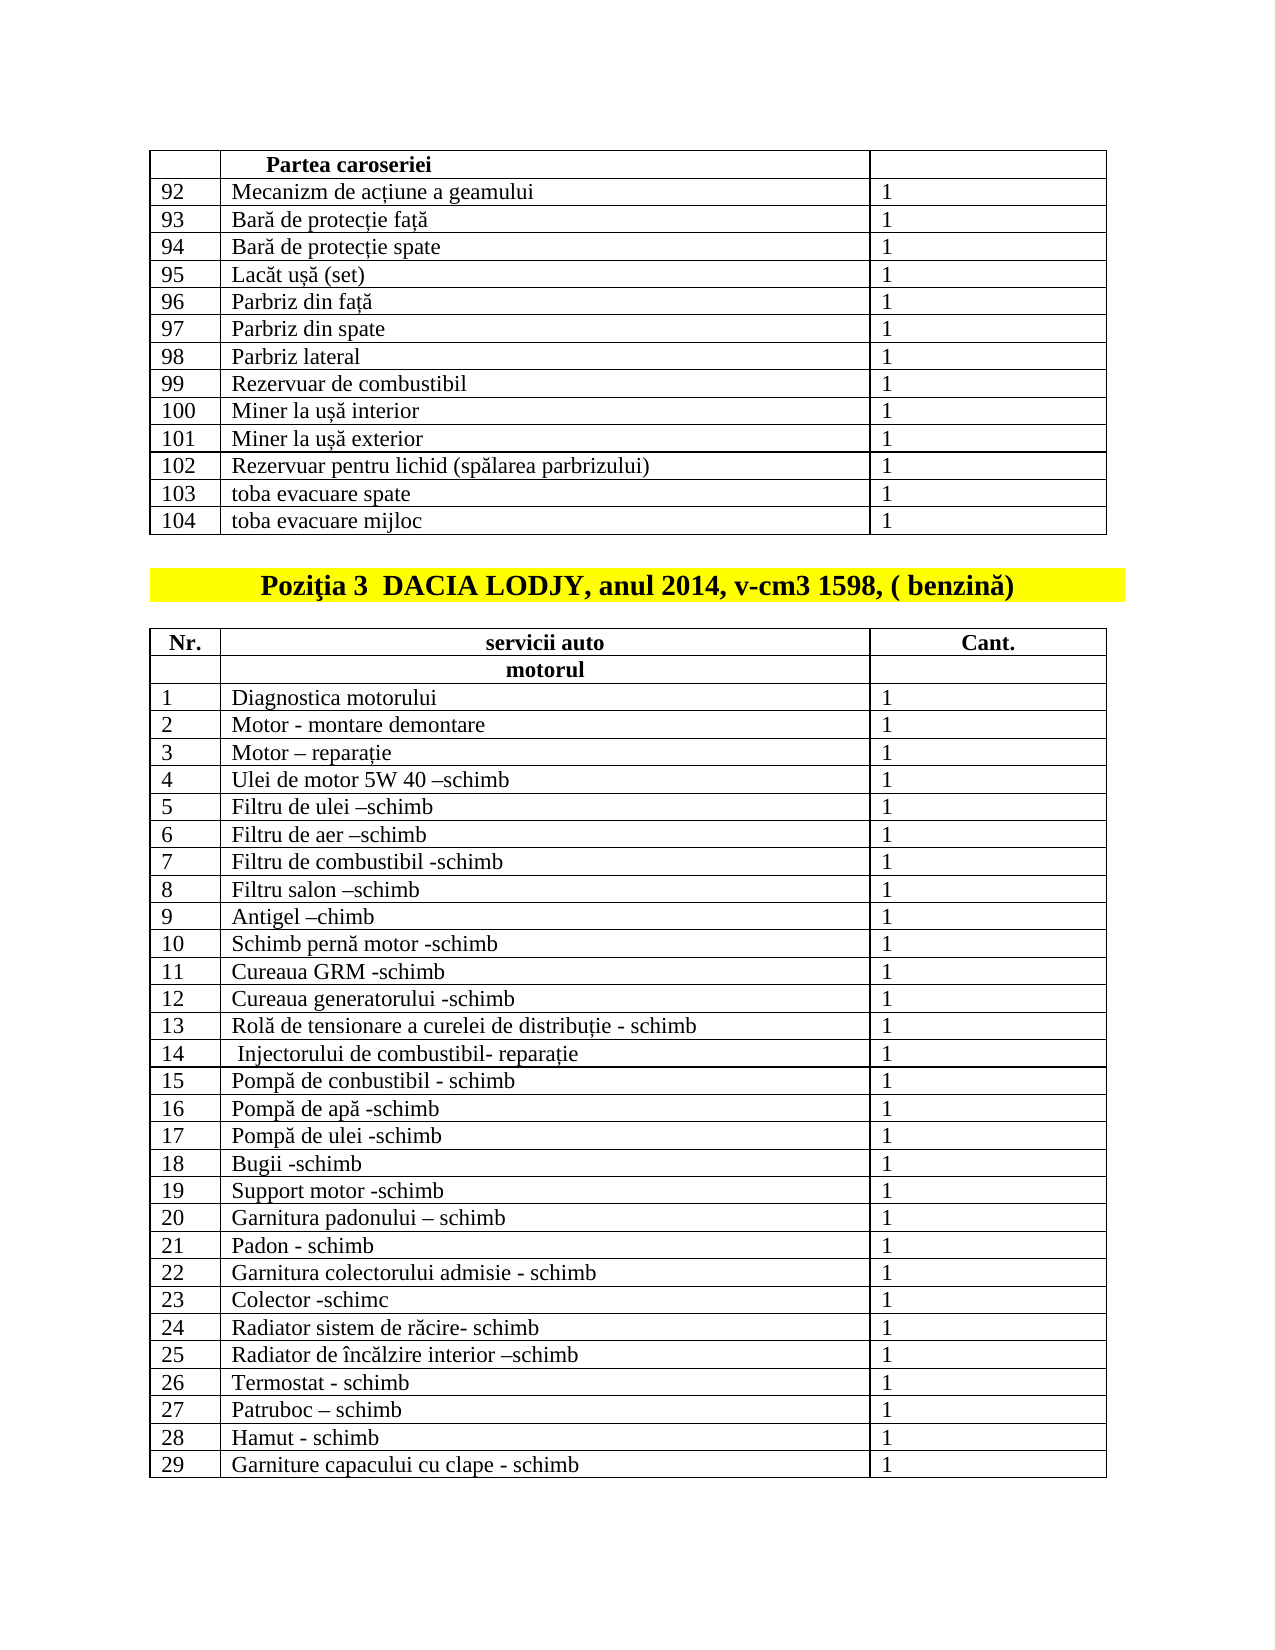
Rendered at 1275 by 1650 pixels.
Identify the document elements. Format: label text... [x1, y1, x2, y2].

table_cell Bară de protecție spate [221, 233, 869, 259]
table_cell 101 [151, 425, 220, 451]
table_cell 11 [151, 958, 220, 984]
table_cell 21 [151, 1232, 220, 1258]
table_cell 92 [151, 179, 220, 205]
table_cell Rezervuar pentru lichid (spălarea parbrizului) [221, 453, 869, 479]
table_cell 5 [151, 794, 220, 820]
table_header Cant. [871, 629, 1106, 655]
table_cell 29 [151, 1451, 220, 1477]
table_cell 16 [151, 1095, 220, 1121]
table_cell Filtru de aer –schimb [221, 821, 869, 847]
table_cell Cureaua generatorului -schimb [221, 985, 869, 1012]
table_cell 1 [871, 206, 1106, 232]
table_cell 1 [871, 370, 1106, 397]
table_cell 1 [871, 821, 1106, 847]
table_cell 18 [151, 1150, 220, 1176]
table_cell Pompă de ulei -schimb [221, 1122, 869, 1148]
table_cell 1 [871, 1259, 1106, 1286]
table_cell 1 [871, 1068, 1106, 1094]
table_cell 1 [871, 1314, 1106, 1340]
table_cell Pompă de conbustibil - schimb [221, 1068, 869, 1094]
table_cell Lacăt ușă (set) [221, 261, 869, 287]
table_cell Diagnostica motorului [221, 684, 869, 710]
table_cell Motor - montare demontare [221, 711, 869, 738]
table_cell toba evacuare spate [221, 480, 869, 506]
table_cell Bară de protecție față [221, 206, 869, 232]
table_cell 1 [871, 315, 1106, 342]
table_cell 1 [871, 930, 1106, 957]
table_cell Schimb pernă motor -schimb [221, 930, 869, 957]
table_cell 1 [871, 233, 1106, 259]
table_cell Rezervuar de combustibil [221, 370, 869, 397]
table_cell 10 [151, 930, 220, 957]
table_cell 1 [871, 1013, 1106, 1039]
table_cell 94 [151, 233, 220, 259]
table_cell 1 [871, 261, 1106, 287]
table_cell [151, 151, 220, 177]
table_cell 28 [151, 1424, 220, 1450]
table_header servicii auto [221, 629, 869, 655]
table_cell 1 [871, 1040, 1106, 1066]
table_cell Bugii -schimb [221, 1150, 869, 1176]
table_cell 1 [871, 876, 1106, 902]
table_cell 15 [151, 1068, 220, 1094]
table_cell 96 [151, 288, 220, 314]
table_cell Termostat - schimb [221, 1369, 869, 1395]
table_cell Miner la ușă interior [221, 398, 869, 424]
table_cell [871, 656, 1106, 683]
table_cell 22 [151, 1259, 220, 1286]
table_cell Partea caroseriei [221, 151, 869, 177]
table_cell [871, 151, 1106, 177]
table_cell Patruboc – schimb [221, 1396, 869, 1422]
table_cell 9 [151, 903, 220, 929]
table_cell Radiator sistem de răcire- schimb [221, 1314, 869, 1340]
table_cell 1 [871, 343, 1106, 369]
table_cell 1 [871, 179, 1106, 205]
table_cell Pompă de apă -schimb [221, 1095, 869, 1121]
table_cell 1 [871, 1396, 1106, 1422]
table_cell Colector -schimc [221, 1287, 869, 1313]
table_cell 2 [151, 711, 220, 738]
table_cell 1 [871, 739, 1106, 765]
table_cell Cureaua GRM -schimb [221, 958, 869, 984]
table_cell 1 [871, 1122, 1106, 1148]
table_cell 23 [151, 1287, 220, 1313]
table_cell motorul [221, 656, 869, 683]
table_cell 1 [871, 1287, 1106, 1313]
table_cell 1 [871, 1204, 1106, 1231]
table_cell Rolă de tensionare a curelei de distribuție - schimb [221, 1013, 869, 1039]
table_cell 100 [151, 398, 220, 424]
table_cell 1 [871, 507, 1106, 533]
table_cell Garnitura colectorului admisie - schimb [221, 1259, 869, 1286]
table_cell Support motor -schimb [221, 1177, 869, 1203]
table_cell 1 [871, 1095, 1106, 1121]
table_cell Garnitura padonului – schimb [221, 1204, 869, 1231]
table_cell 12 [151, 985, 220, 1012]
table_cell Parbriz din spate [221, 315, 869, 342]
table_cell 1 [871, 1232, 1106, 1258]
table_cell 1 [871, 711, 1106, 738]
table_cell 104 [151, 507, 220, 533]
table_cell 24 [151, 1314, 220, 1340]
table_cell 93 [151, 206, 220, 232]
table_cell 26 [151, 1369, 220, 1395]
table_cell 1 [871, 1341, 1106, 1368]
table_cell 25 [151, 1341, 220, 1368]
table_cell Ulei de motor 5W 40 –schimb [221, 766, 869, 792]
table_cell Antigel –chimb [221, 903, 869, 929]
table_cell 1 [871, 288, 1106, 314]
table_cell 1 [871, 766, 1106, 792]
table_cell 3 [151, 739, 220, 765]
table_cell 1 [871, 985, 1106, 1012]
table_cell 1 [871, 1451, 1106, 1477]
table_cell Garniture capacului cu clape - schimb [221, 1451, 869, 1477]
table_cell 1 [871, 684, 1106, 710]
table_cell 103 [151, 480, 220, 506]
table_cell 1 [871, 1150, 1106, 1176]
table_cell Motor – reparație [221, 739, 869, 765]
table_cell 97 [151, 315, 220, 342]
table_cell 1 [871, 1369, 1106, 1395]
table_cell Filtru de ulei –schimb [221, 794, 869, 820]
table_cell 7 [151, 848, 220, 874]
table_cell 20 [151, 1204, 220, 1231]
table_cell 1 [871, 425, 1106, 451]
table_cell Parbriz din față [221, 288, 869, 314]
table_cell 1 [871, 958, 1106, 984]
table_cell 95 [151, 261, 220, 287]
text Poziţia 3 DACIA LODJY, anul 2014, v-cm3 1598, ( benzină) [150, 568, 1125, 602]
table_cell 8 [151, 876, 220, 902]
table_cell Parbriz lateral [221, 343, 869, 369]
table_cell 19 [151, 1177, 220, 1203]
table_cell 99 [151, 370, 220, 397]
table_cell Filtru salon –schimb [221, 876, 869, 902]
table_cell Padon - schimb [221, 1232, 869, 1258]
table_cell [151, 656, 220, 683]
table_cell 102 [151, 453, 220, 479]
table_cell 6 [151, 821, 220, 847]
table_header Nr. [151, 629, 220, 655]
table_cell Hamut - schimb [221, 1424, 869, 1450]
table_cell 1 [151, 684, 220, 710]
table_cell 13 [151, 1013, 220, 1039]
table_cell 1 [871, 794, 1106, 820]
table_cell 27 [151, 1396, 220, 1422]
table_cell 1 [871, 903, 1106, 929]
table_cell 17 [151, 1122, 220, 1148]
table_cell 1 [871, 398, 1106, 424]
table_cell Radiator de încălzire interior –schimb [221, 1341, 869, 1368]
table_cell toba evacuare mijloc [221, 507, 869, 533]
table_cell 98 [151, 343, 220, 369]
table_cell 1 [871, 1424, 1106, 1450]
table_cell Miner la ușă exterior [221, 425, 869, 451]
table_cell 4 [151, 766, 220, 792]
table_cell Injectorului de combustibil- reparație [221, 1040, 869, 1066]
table_cell 14 [151, 1040, 220, 1066]
table_cell Filtru de combustibil -schimb [221, 848, 869, 874]
table_cell 1 [871, 453, 1106, 479]
table_cell Mecanizm de acțiune a geamului [221, 179, 869, 205]
table_cell 1 [871, 1177, 1106, 1203]
table_cell 1 [871, 480, 1106, 506]
table_cell 1 [871, 848, 1106, 874]
